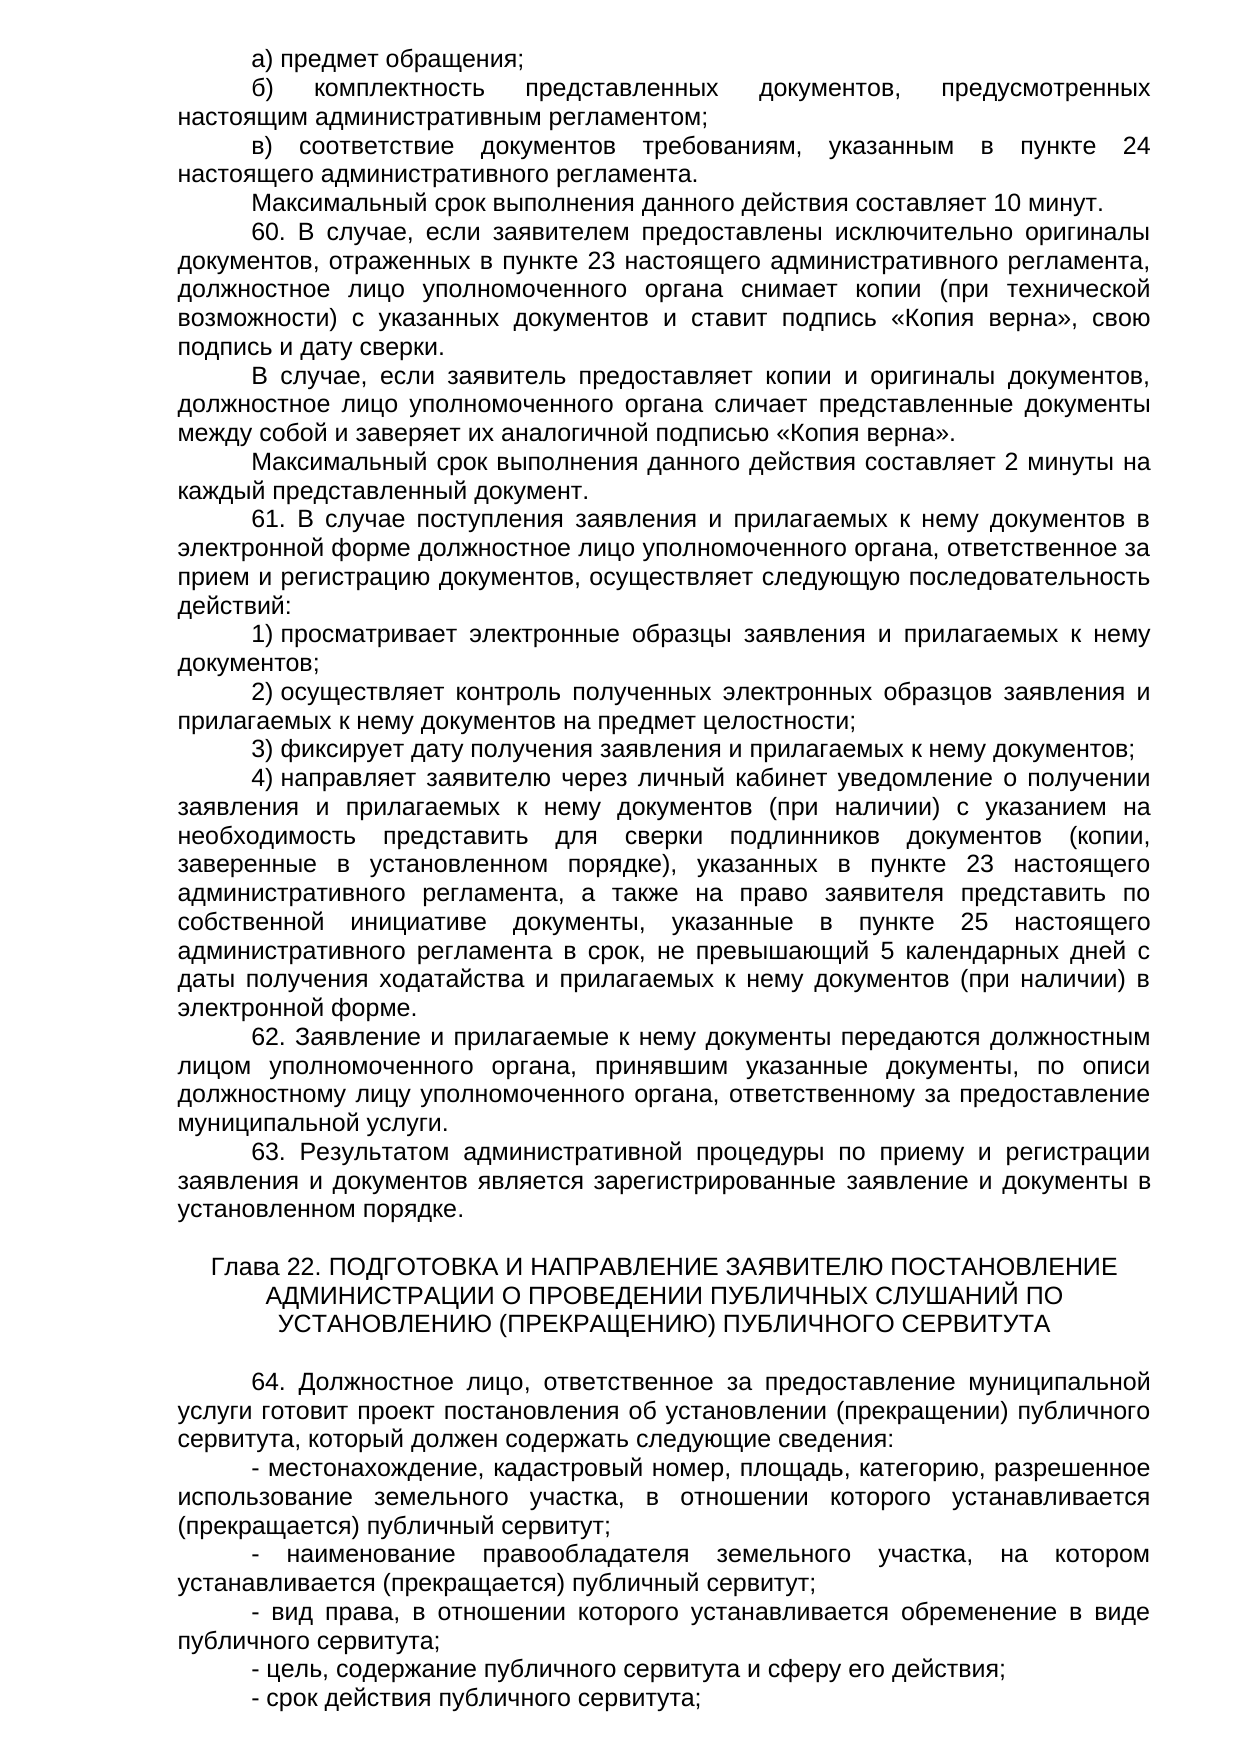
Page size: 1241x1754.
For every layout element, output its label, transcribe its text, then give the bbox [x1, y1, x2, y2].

text - наименование правообладателя земельного участка, на котором устанавливается (прекращается) публичный сервитут; [177, 1539, 1152, 1597]
text 62. Заявление и прилагаемые к нему документы передаются должностным лицом уполномоченного органа, принявшим указанные документы, по описи должностному лицу уполномоченного органа, ответственному за предоставление муниципальной услуги. [177, 1022, 1152, 1137]
text б) комплектность представленных документов, предусмотренных настоящим административным регламентом; [177, 73, 1152, 131]
text Максимальный срок выполнения данного действия составляет 10 минут. [177, 188, 1152, 217]
text - цель, содержание публичного сервитута и сферу его действия; [177, 1654, 1152, 1683]
text - местонахождение, кадастровый номер, площадь, категорию, разрешенное использование земельного участка, в отношении которого устанавливается (прекращается) публичный сервитут; [177, 1453, 1152, 1539]
text а) предмет обращения; [177, 44, 1152, 73]
text 2) осуществляет контроль полученных электронных образцов заявления и прилагаемых к нему документов на предмет целостности; [177, 677, 1152, 734]
text 61. В случае поступления заявления и прилагаемых к нему документов в электронной форме должностное лицо уполномоченного органа, ответственное за прием и регистрацию документов, осуществляет следующую последовательность действий: [177, 504, 1152, 619]
text Максимальный срок выполнения данного действия составляет 2 минуты на каждый представленный документ. [177, 447, 1152, 504]
text 3) фиксирует дату получения заявления и прилагаемых к нему документов; [177, 734, 1152, 763]
text Глава 22. ПОДГОТОВКА И НАПРАВЛЕНИЕ ЗАЯВИТЕЛЮ ПОСТАНОВЛЕНИЕ АДМИНИСТРАЦИИ О ПРОВЕДЕНИИ ПУБЛИЧНЫХ СЛУШАНИЙ ПО УСТАНОВЛЕНИЮ (ПРЕКРАЩЕНИЮ) ПУБЛИЧНОГО СЕРВИТУТА [177, 1252, 1152, 1338]
text В случае, если заявитель предоставляет копии и оригиналы документов, должностное лицо уполномоченного органа сличает представленные документы между собой и заверяет их аналогичной подписью «Копия верна». [177, 361, 1152, 447]
text - вид права, в отношении которого устанавливается обременение в виде публичного сервитута; [177, 1597, 1152, 1654]
text 64. Должностное лицо, ответственное за предоставление муниципальной услуги готовит проект постановления об установлении (прекращении) публичного сервитута, который должен содержать следующие сведения: [177, 1367, 1152, 1453]
text - срок действия публичного сервитута; [177, 1683, 1152, 1712]
text 63. Результатом административной процедуры по приему и регистрации заявления и документов является зарегистрированные заявление и документы в установленном порядке. [177, 1137, 1152, 1223]
text 4) направляет заявителю через личный кабинет уведомление о получении заявления и прилагаемых к нему документов (при наличии) с указанием на необходимость представить для сверки подлинников документов (копии, заверенные в установленном порядке), указанных в пункте 23 настоящего административного регламента, а также на право заявителя представить по собственной инициативе документы, указанные в пункте 25 настоящего административного регламента в срок, не превышающий 5 календарных дней с даты получения ходатайства и прилагаемых к нему документов (при наличии) в электронной форме. [177, 763, 1152, 1022]
text в) соответствие документов требованиям, указанным в пункте 24 настоящего административного регламента. [177, 131, 1152, 188]
text 60. В случае, если заявителем предоставлены исключительно оригиналы документов, отраженных в пункте 23 настоящего административного регламента, должностное лицо уполномоченного органа снимает копии (при технической возможности) с указанных документов и ставит подпись «Копия верна», свою подпись и дату сверки. [177, 217, 1152, 361]
text 1) просматривает электронные образцы заявления и прилагаемых к нему документов; [177, 619, 1152, 677]
